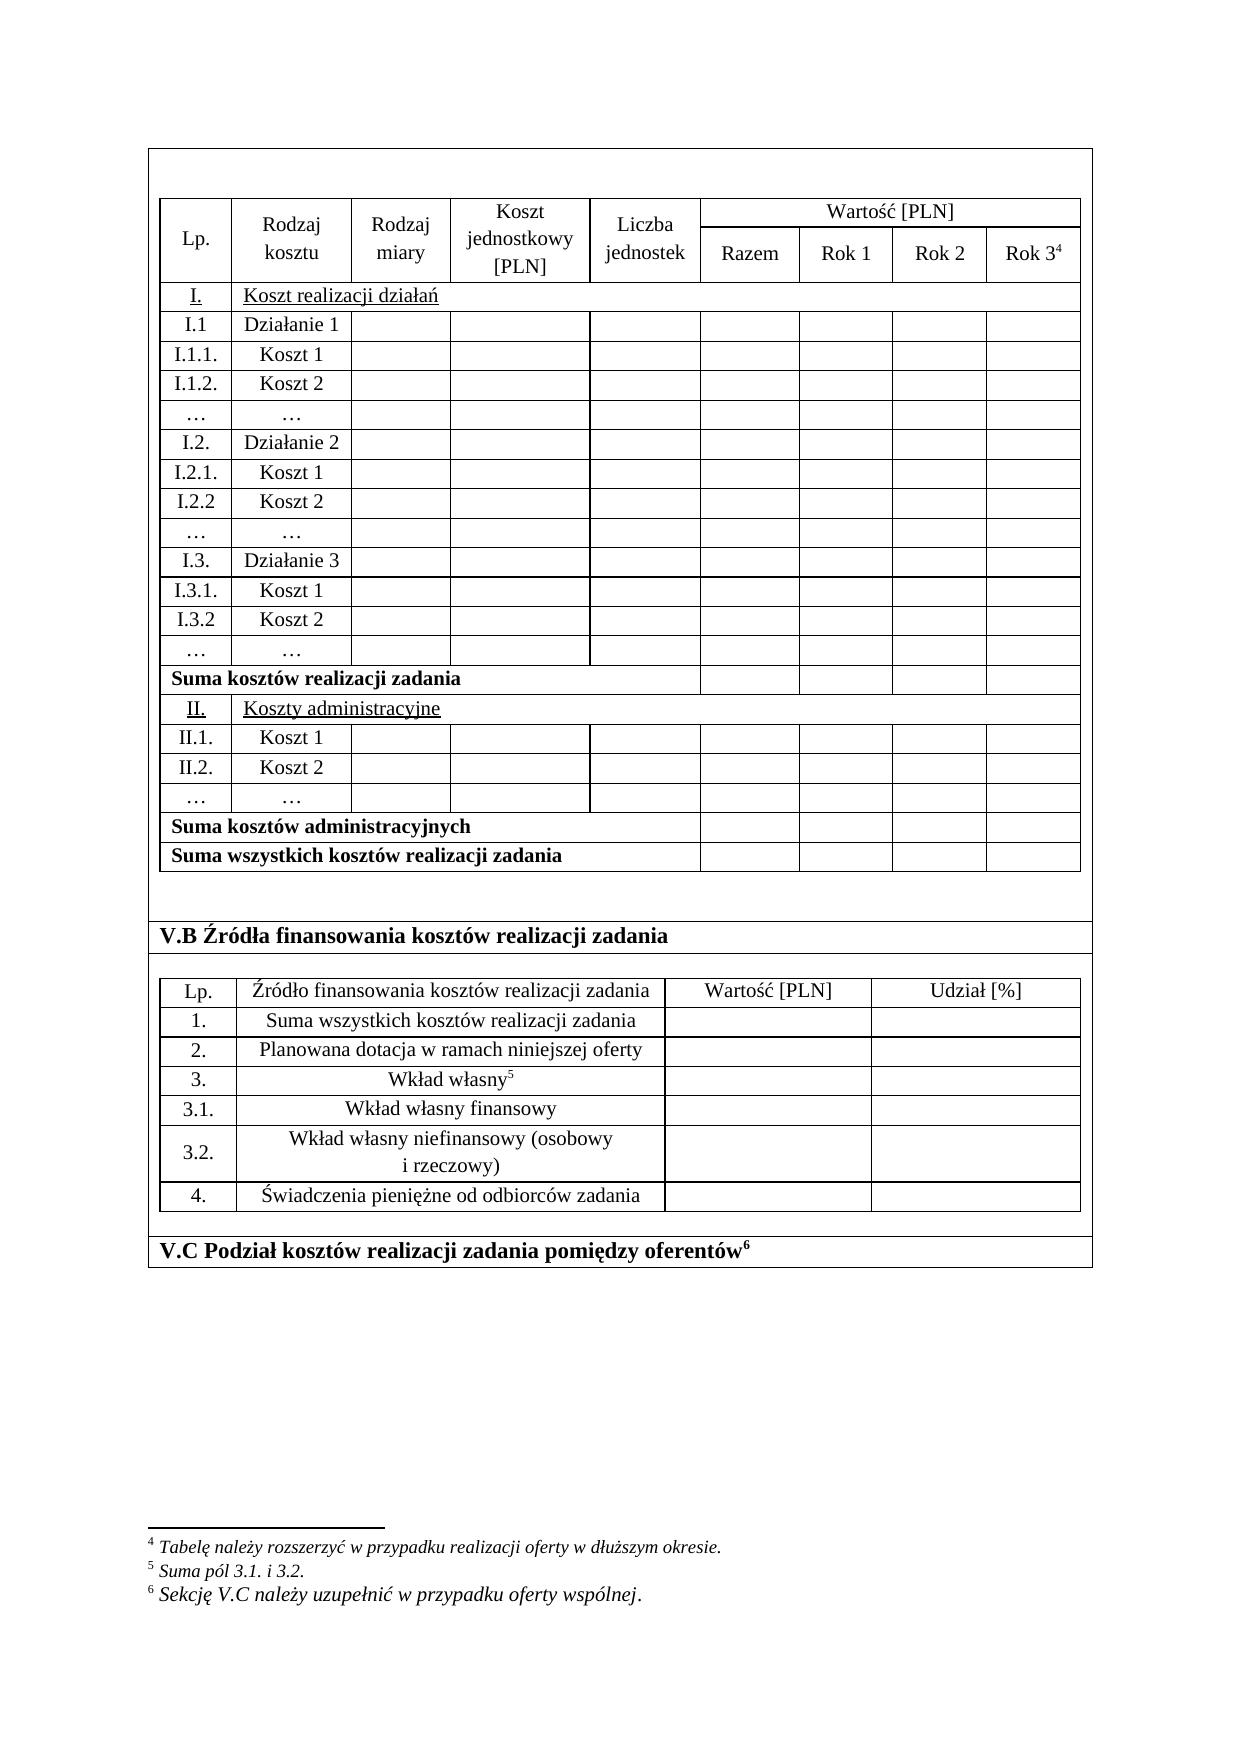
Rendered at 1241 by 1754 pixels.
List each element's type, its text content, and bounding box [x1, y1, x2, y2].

table_cell [149, 954, 1092, 1236]
table_cell [149, 149, 1092, 921]
table_cell V.C Podział kosztów realizacji zadania pomiędzy oferentów [149, 1237, 1092, 1267]
table_cell V.B Źródła finansowania kosztów realizacji zadania [149, 922, 1092, 952]
